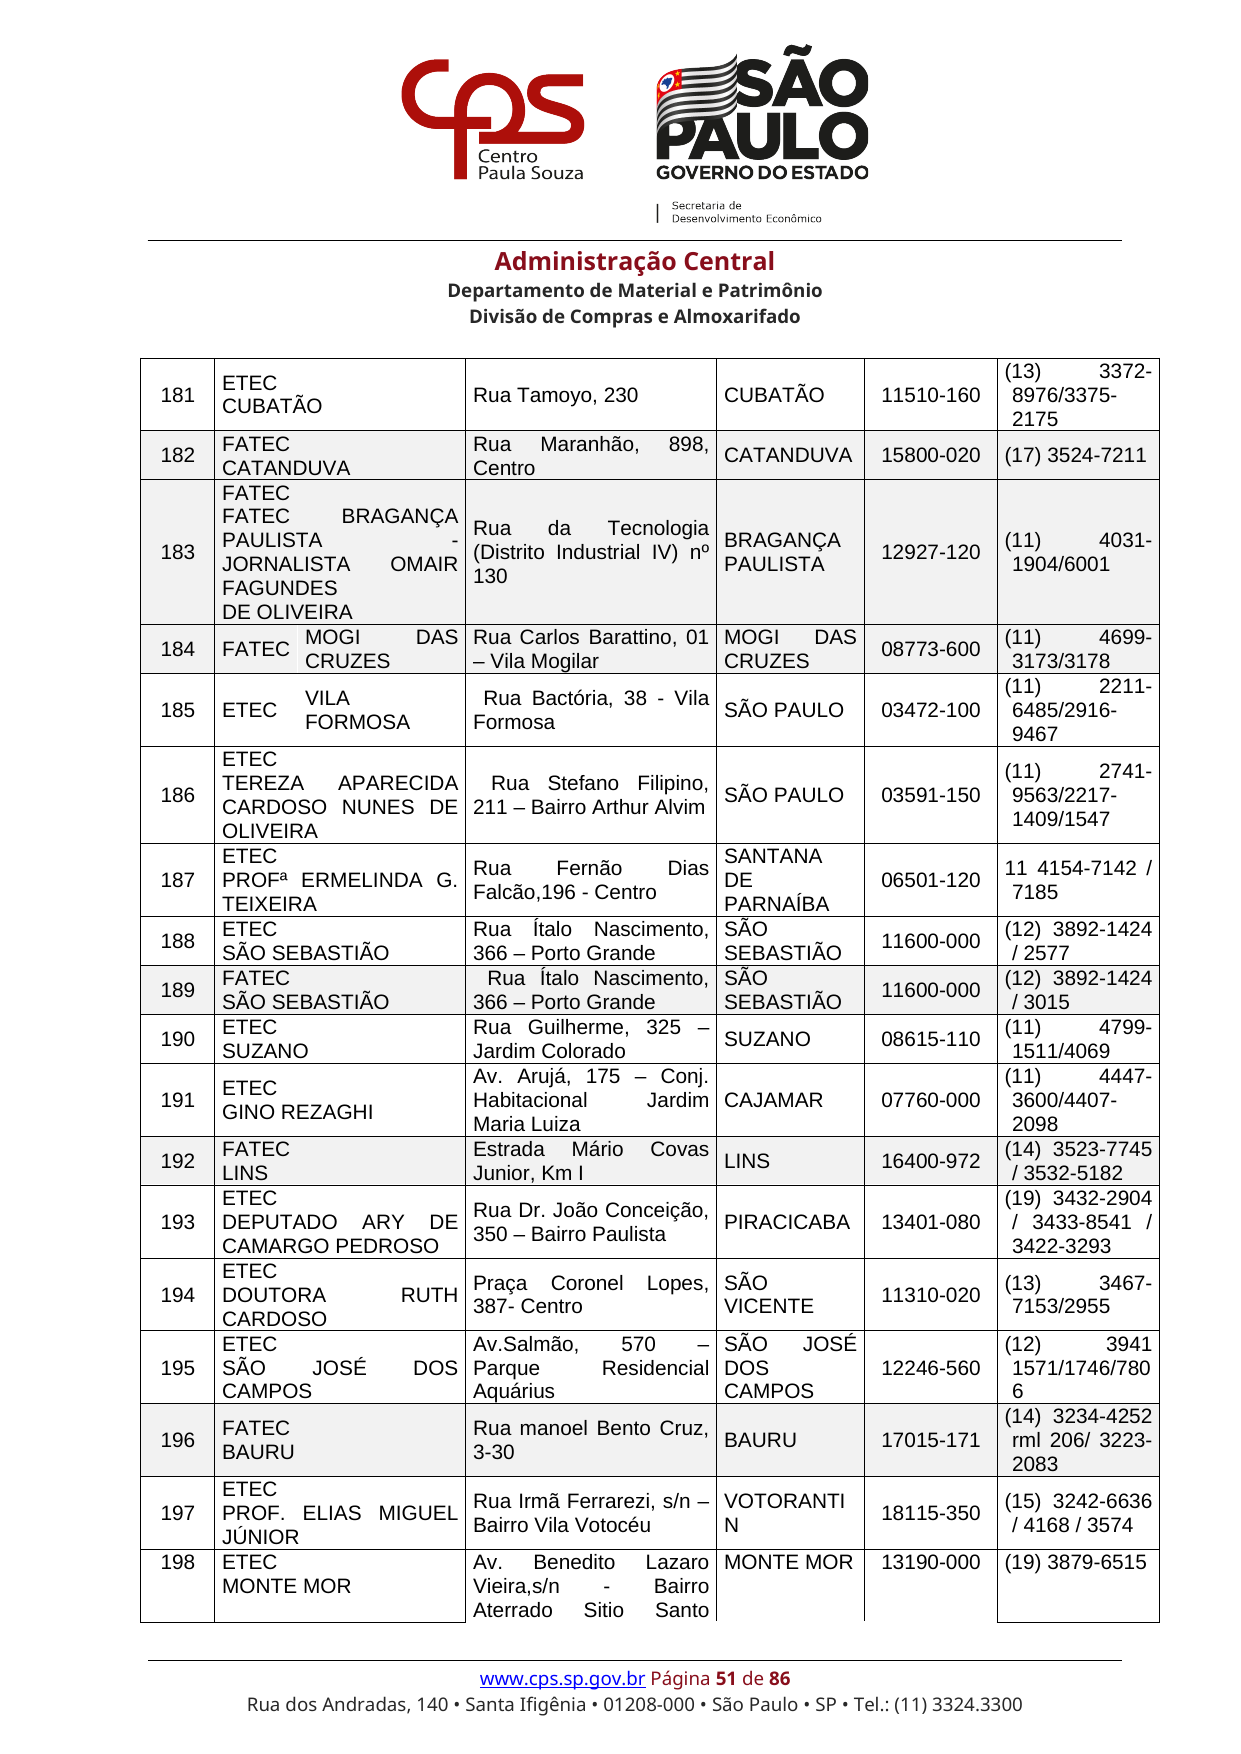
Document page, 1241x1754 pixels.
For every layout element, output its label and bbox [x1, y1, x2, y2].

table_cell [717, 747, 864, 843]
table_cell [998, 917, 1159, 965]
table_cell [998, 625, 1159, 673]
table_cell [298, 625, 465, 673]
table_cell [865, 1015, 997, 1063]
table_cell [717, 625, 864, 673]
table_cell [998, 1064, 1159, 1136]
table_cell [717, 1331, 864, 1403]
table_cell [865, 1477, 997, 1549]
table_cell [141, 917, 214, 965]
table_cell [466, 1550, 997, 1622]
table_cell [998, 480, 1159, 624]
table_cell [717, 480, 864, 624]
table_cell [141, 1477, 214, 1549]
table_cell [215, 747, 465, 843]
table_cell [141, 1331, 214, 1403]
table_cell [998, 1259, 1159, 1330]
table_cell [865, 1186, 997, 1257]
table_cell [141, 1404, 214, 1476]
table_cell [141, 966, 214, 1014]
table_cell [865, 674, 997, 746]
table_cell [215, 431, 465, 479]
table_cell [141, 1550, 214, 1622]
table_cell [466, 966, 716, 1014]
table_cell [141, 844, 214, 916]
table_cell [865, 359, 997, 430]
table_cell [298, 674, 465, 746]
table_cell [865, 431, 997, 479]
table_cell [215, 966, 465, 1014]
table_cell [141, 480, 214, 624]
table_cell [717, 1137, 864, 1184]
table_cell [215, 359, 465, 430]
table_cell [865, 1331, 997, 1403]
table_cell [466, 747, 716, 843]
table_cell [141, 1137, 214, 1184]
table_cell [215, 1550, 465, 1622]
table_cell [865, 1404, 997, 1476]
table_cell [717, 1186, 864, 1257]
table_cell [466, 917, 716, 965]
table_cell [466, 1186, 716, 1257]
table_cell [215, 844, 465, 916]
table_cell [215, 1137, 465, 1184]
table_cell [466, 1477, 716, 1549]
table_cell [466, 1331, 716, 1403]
picture [401, 44, 869, 226]
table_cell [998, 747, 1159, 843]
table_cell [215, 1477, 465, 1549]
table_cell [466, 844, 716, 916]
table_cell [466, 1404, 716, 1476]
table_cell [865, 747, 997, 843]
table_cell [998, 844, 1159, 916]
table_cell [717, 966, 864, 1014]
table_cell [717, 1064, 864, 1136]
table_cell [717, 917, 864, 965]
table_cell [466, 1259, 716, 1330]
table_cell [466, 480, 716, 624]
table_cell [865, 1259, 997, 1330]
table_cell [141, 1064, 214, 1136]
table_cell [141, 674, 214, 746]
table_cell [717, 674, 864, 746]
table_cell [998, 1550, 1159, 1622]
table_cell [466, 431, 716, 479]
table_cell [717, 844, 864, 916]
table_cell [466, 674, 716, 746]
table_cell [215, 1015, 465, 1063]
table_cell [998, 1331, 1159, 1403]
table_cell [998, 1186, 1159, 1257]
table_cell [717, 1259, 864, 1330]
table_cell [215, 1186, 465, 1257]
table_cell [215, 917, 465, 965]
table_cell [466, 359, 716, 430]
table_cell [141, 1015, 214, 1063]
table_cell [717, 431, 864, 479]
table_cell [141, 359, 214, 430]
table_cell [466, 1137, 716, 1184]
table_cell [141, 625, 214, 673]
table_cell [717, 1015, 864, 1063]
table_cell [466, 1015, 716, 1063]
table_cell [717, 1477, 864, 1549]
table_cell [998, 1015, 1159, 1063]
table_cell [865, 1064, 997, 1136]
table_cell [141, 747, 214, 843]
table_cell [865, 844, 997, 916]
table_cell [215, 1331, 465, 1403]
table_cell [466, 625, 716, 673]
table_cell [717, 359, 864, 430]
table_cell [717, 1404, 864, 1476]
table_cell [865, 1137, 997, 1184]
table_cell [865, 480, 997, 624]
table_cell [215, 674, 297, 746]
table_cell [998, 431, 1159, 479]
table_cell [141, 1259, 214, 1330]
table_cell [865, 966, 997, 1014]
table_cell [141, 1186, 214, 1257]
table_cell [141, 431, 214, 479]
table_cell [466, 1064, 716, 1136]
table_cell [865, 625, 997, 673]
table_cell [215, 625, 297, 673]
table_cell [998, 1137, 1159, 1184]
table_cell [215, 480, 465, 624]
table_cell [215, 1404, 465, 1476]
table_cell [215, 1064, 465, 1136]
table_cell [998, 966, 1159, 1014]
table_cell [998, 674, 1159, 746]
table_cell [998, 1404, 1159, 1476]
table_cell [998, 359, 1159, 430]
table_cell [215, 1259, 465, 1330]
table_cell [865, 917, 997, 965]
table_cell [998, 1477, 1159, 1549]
